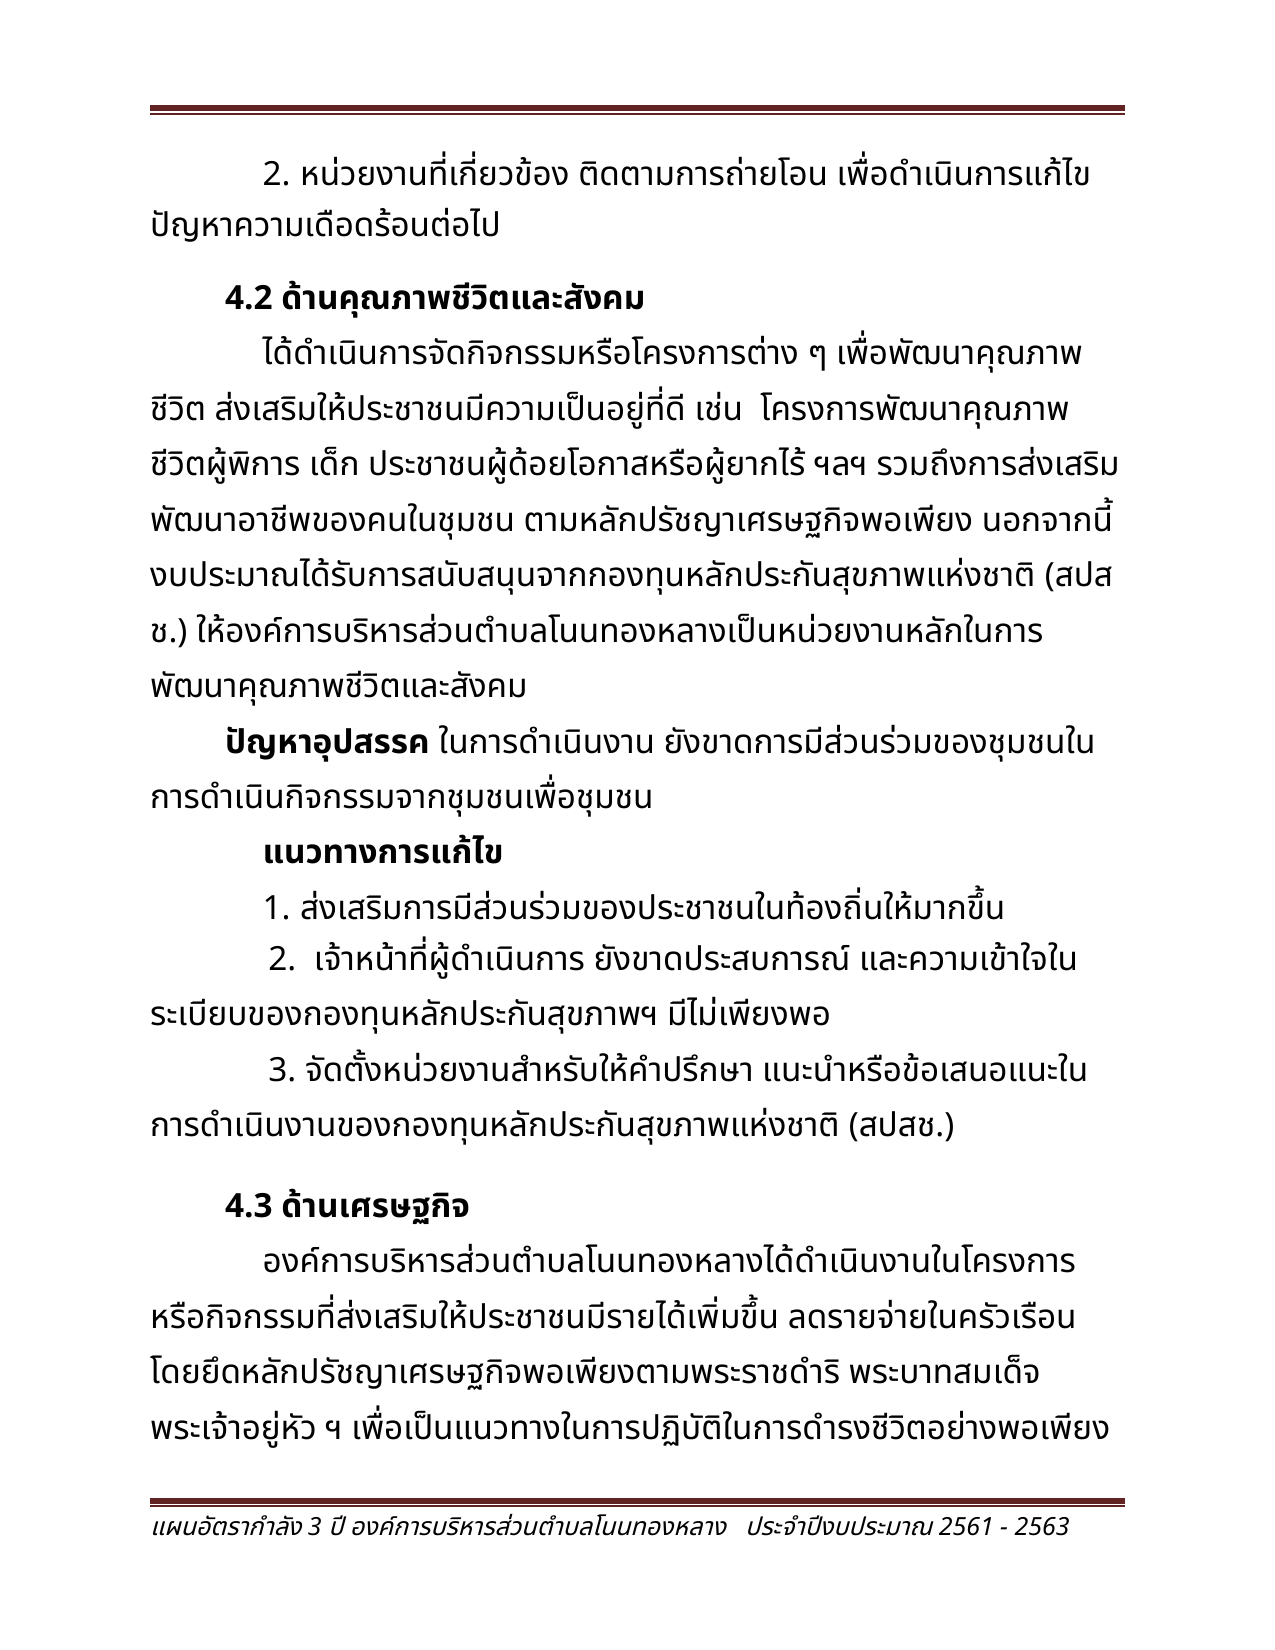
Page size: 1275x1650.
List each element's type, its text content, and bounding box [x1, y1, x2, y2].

text ปัญหาอุปสรรค ในการดำเนินงาน ยังขาดการมีส่วนร่วมของชุมชนในการดำเนินกิจกรรมจากชุมชนเพื่อชุมชน [150, 718, 1125, 823]
text 4.2 ด้านคุณภาพชีวิตและสังคม [150, 274, 1125, 324]
text แนวทางการแก้ไข [150, 828, 1125, 879]
list หน่วยงานที่เกี่ยวข้อง ติดตามการถ่ายโอน เพื่อดำเนินการแก้ไขปัญหาความเดือดร้อนต่อไป [150, 150, 1125, 251]
text 3. จัดตั้งหน่วยงานสำหรับให้คำปรึกษา แนะนำหรือข้อเสนอแนะในการดำเนินงานของกองทุนหลักประกันสุขภาพแห่งชาติ (สปสช.) [150, 1046, 1125, 1152]
text 2. เจ้าหน้าที่ผู้ดำเนินการ ยังขาดประสบการณ์ และความเข้าใจในระเบียบของกองทุนหลักประกันสุขภาพฯ มีไม่เพียงพอ [150, 934, 1125, 1041]
text 4.3 ด้านเศรษฐกิจ [150, 1182, 1125, 1232]
text ได้ดำเนินการจัดกิจกรรมหรือโครงการต่าง ๆ เพื่อพัฒนาคุณภาพชีวิต ส่งเสริมให้ประชาชนมีความเป็นอยู่ที่ดี เช่น โครงการพัฒนาคุณภาพชีวิตผู้พิการ เด็ก ประชาชนผู้ด้อยโอกาสหรือผู้ยากไร้ ฯลฯ รวมถึงการส่งเสริมพัฒนาอาชีพของคนในชุมชน ตามหลักปรัชญาเศรษฐกิจพอเพียง นอกจากนี้งบประมาณได้รับการสนับสนุนจากกองทุนหลักประกันสุขภาพแห่งชาติ (สปสช.) ให้องค์การบริหารส่วนตำบลโนนทองหลางเป็นหน่วยงานหลักในการพัฒนาคุณภาพชีวิตและสังคม [150, 329, 1125, 713]
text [150, 1237, 1125, 1454]
list ส่งเสริมการมีส่วนร่วมของประชาชนในท้องถิ่นให้มากขึ้น [262, 884, 1125, 934]
